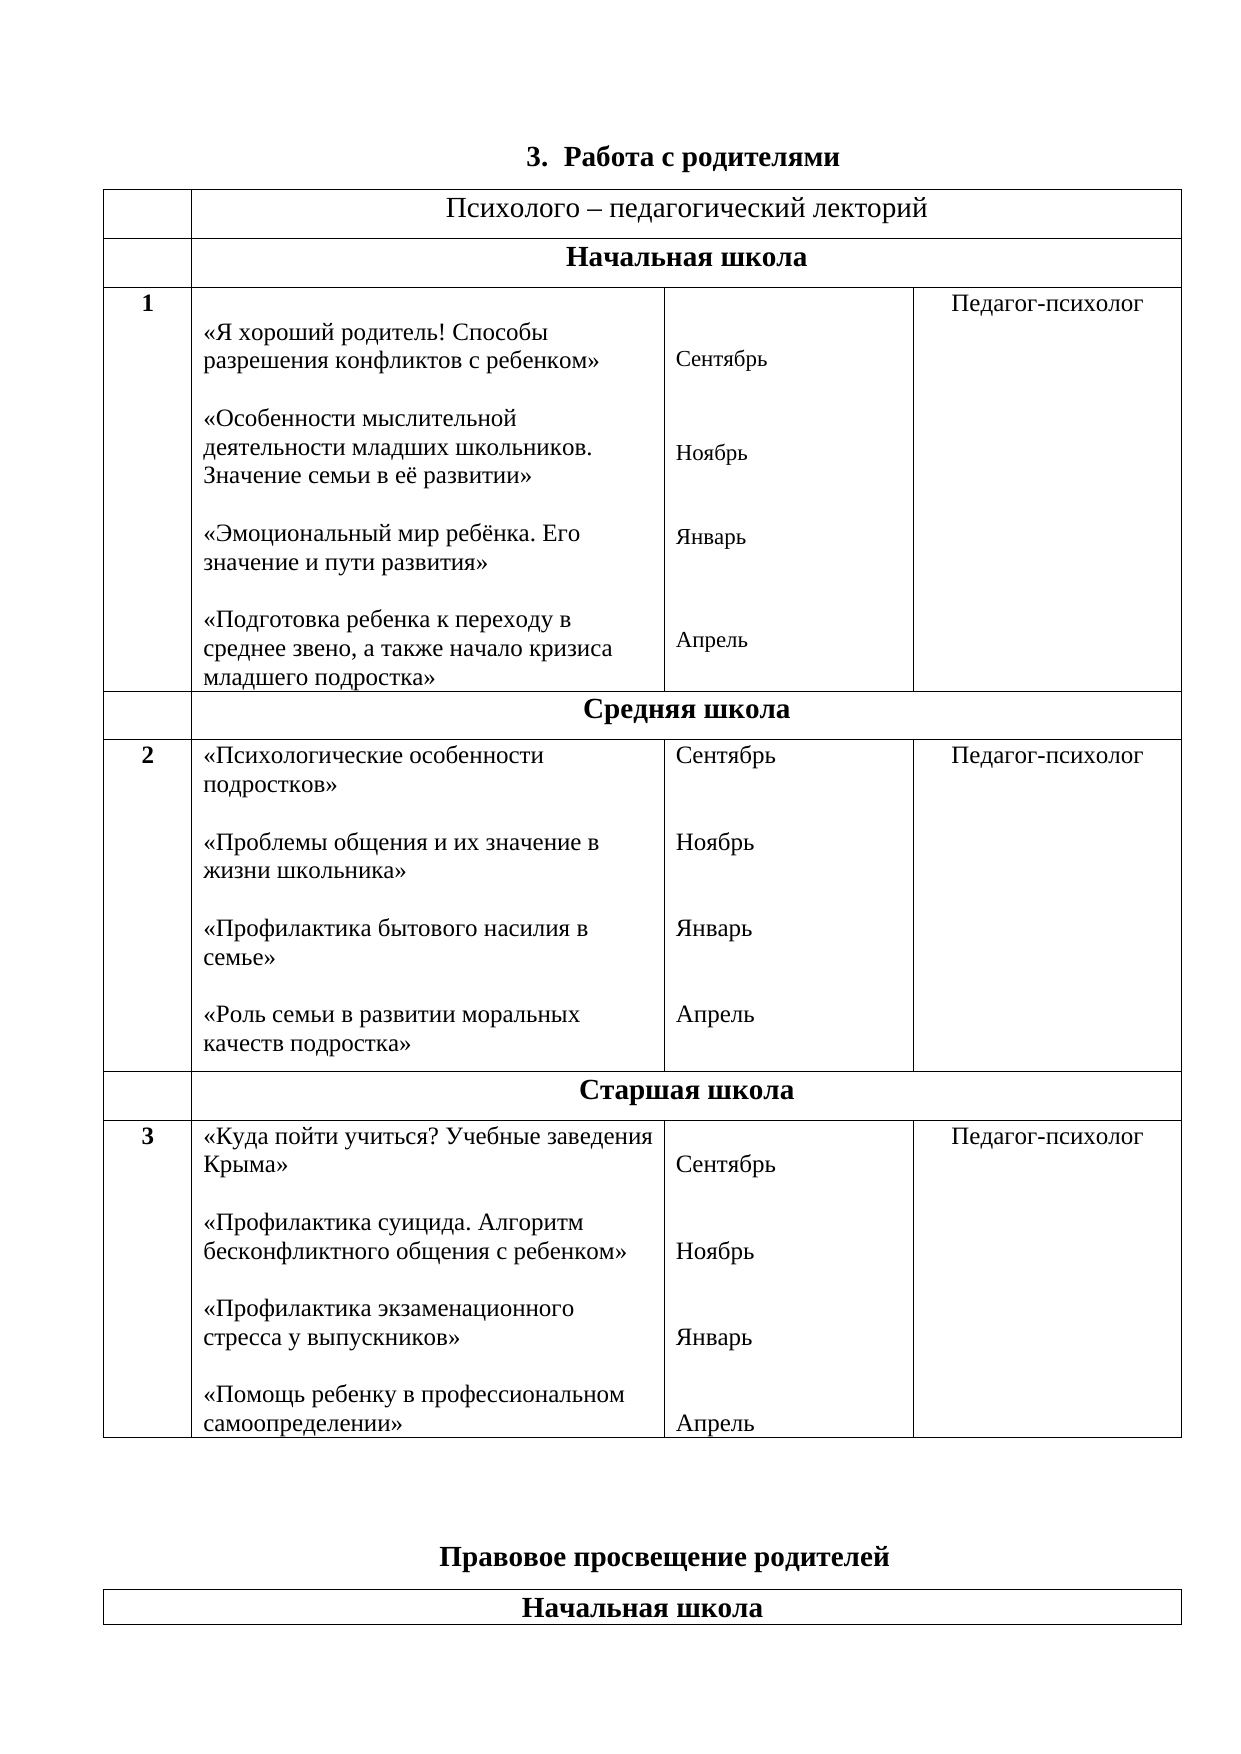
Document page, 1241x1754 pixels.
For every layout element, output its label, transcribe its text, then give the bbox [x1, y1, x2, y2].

text Правовое просвещение родителей [177, 1539, 1152, 1572]
table_cell Педагог-психолог [914, 1121, 1181, 1437]
table_header Психолого – педагогический лекторий [192, 190, 1181, 238]
table_header Начальная школа [104, 1590, 1181, 1624]
table_cell Сентябрь Ноябрь Январь Апрель [665, 740, 913, 1071]
list Работа с родителями [215, 139, 1152, 172]
table_cell [104, 1072, 191, 1120]
table_cell «Я хороший родитель! Способы разрешения конфликтов с ребенком» «Особенности мыслительной деятельности младших школьников. Значение семьи в её развитии» «Эмоциональный мир ребёнка. Его значение и пути развития» «Подготовка ребенка к переходу в среднее звено, а также начало кризиса младшего подростка» [192, 288, 664, 691]
table_cell Начальная школа [192, 239, 1181, 287]
table_cell 2 [104, 740, 191, 1071]
table_cell 1 [104, 288, 191, 691]
table_cell «Куда пойти учиться? Учебные заведения Крыма» «Профилактика суицида. Алгоритм бесконфликтного общения с ребенком» «Профилактика экзаменационного стресса у выпускников» «Помощь ребенку в профессиональном самоопределении» [192, 1121, 664, 1437]
table_cell [104, 692, 191, 739]
table_cell [104, 239, 191, 287]
table_cell Сентябрь Ноябрь Январь Апрель [665, 288, 913, 691]
table_cell «Психологические особенности подростков» «Проблемы общения и их значение в жизни школьника» «Профилактика бытового насилия в семье» «Роль семьи в развитии моральных качеств подростка» [192, 740, 664, 1071]
table_header [104, 190, 191, 238]
table_cell Средняя школа [192, 692, 1181, 739]
table_cell Педагог-психолог [914, 740, 1181, 1071]
table_cell 3 [104, 1121, 191, 1437]
table_cell Старшая школа [192, 1072, 1181, 1120]
table_cell Сентябрь Ноябрь Январь Апрель [665, 1121, 913, 1437]
table_cell Педагог-психолог [914, 288, 1181, 691]
